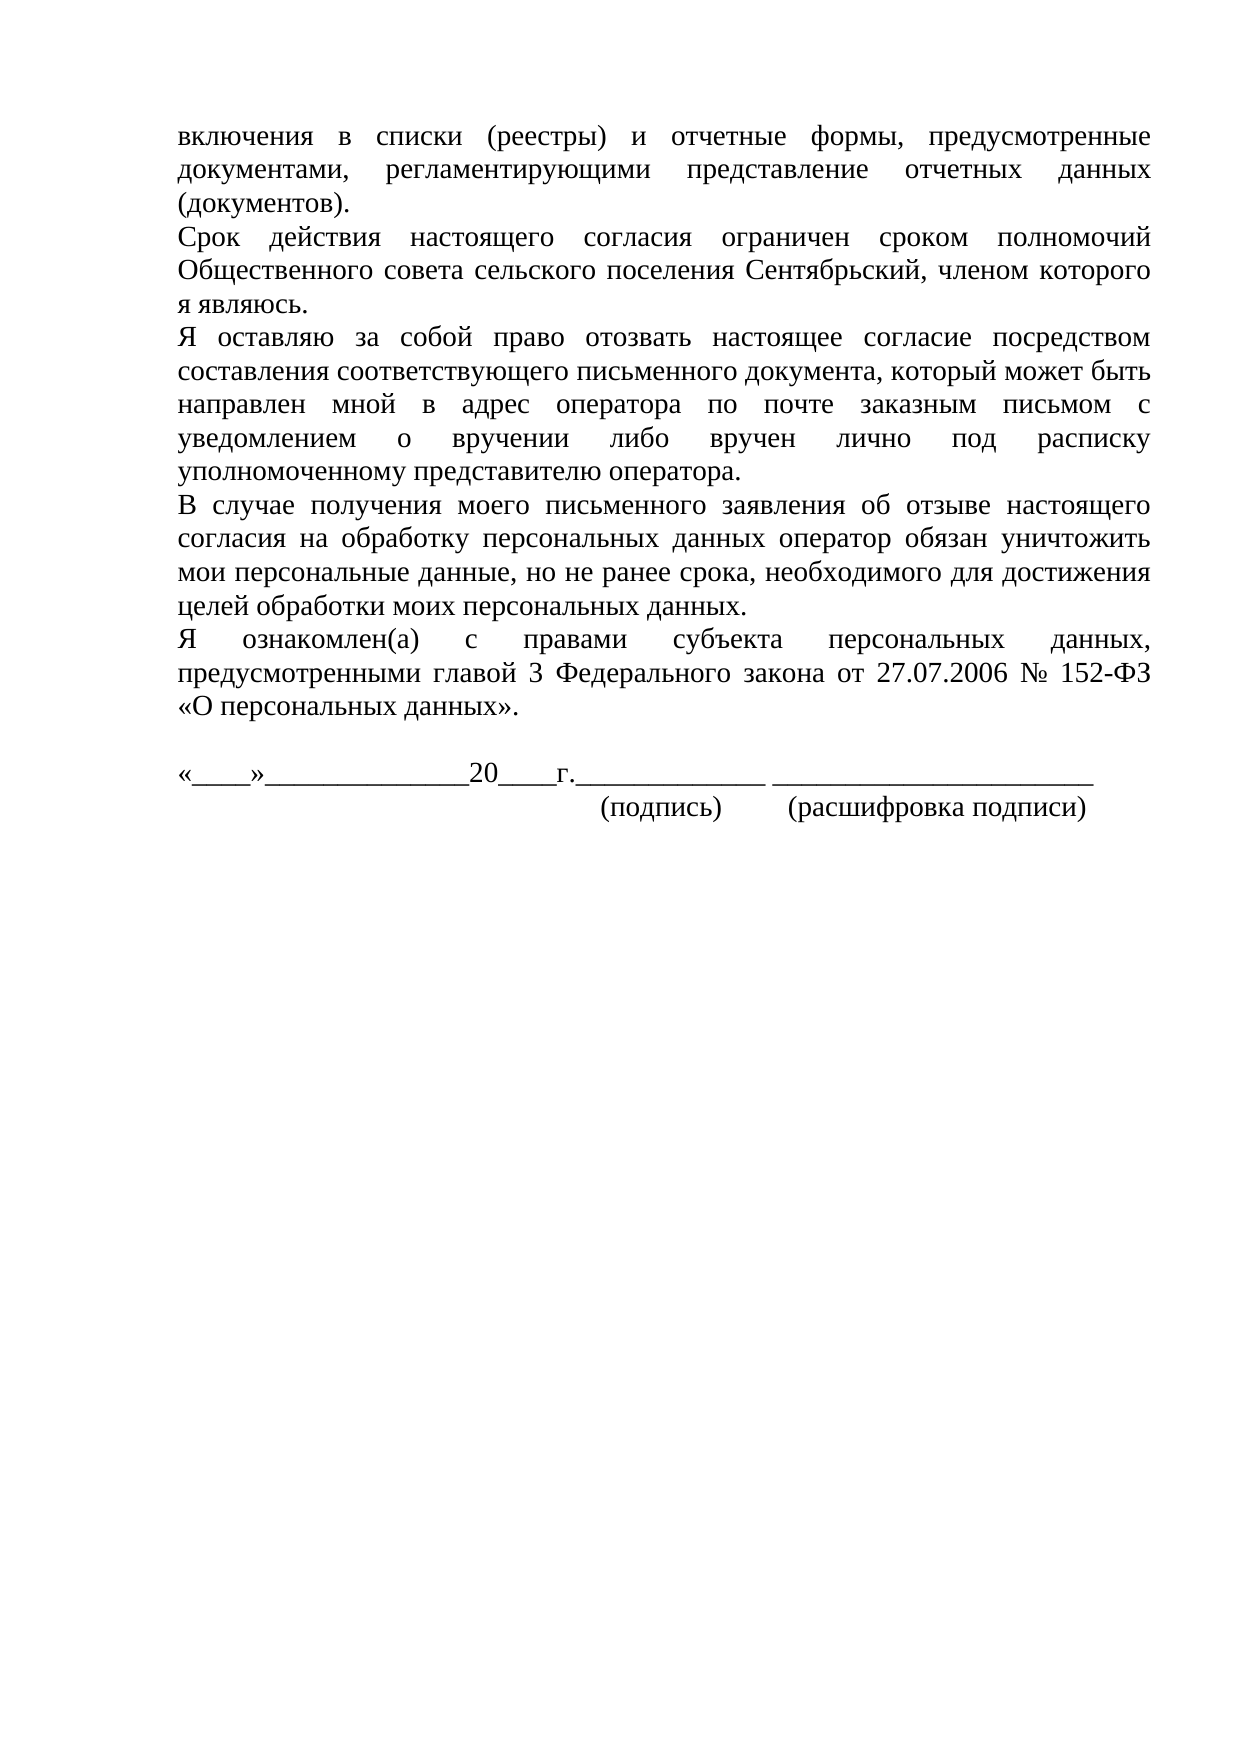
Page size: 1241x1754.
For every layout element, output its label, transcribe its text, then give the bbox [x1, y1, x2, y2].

text Я ознакомлен(а) с правами субъекта персональных данных, предусмотренными главой 3 Федерального закона от 27.07.2006 № 152-ФЗ «О персональных данных». [177, 621, 1152, 722]
text «____»______________20____г._____________ ______________________ [177, 755, 1152, 789]
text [177, 118, 1152, 219]
text Срок действия настоящего согласия ограничен сроком полномочий Общественного совета сельского поселения Сентябрьский, членом которого я являюсь. [177, 219, 1152, 319]
text В случае получения моего письменного заявления об отзыве настоящего согласия на обработку персональных данных оператор обязан уничтожить мои персональные данные, но не ранее срока, необходимого для достижения целей обработки моих персональных данных. [177, 487, 1152, 621]
text (подпись) (расшифровка подписи) [177, 789, 1152, 822]
text Я оставляю за собой право отозвать настоящее согласие посредством составления соответствующего письменного документа, который может быть направлен мной в адрес оператора по почте заказным письмом с уведомлением о вручении либо вручен лично под расписку уполномоченному представителю оператора. [177, 319, 1152, 487]
